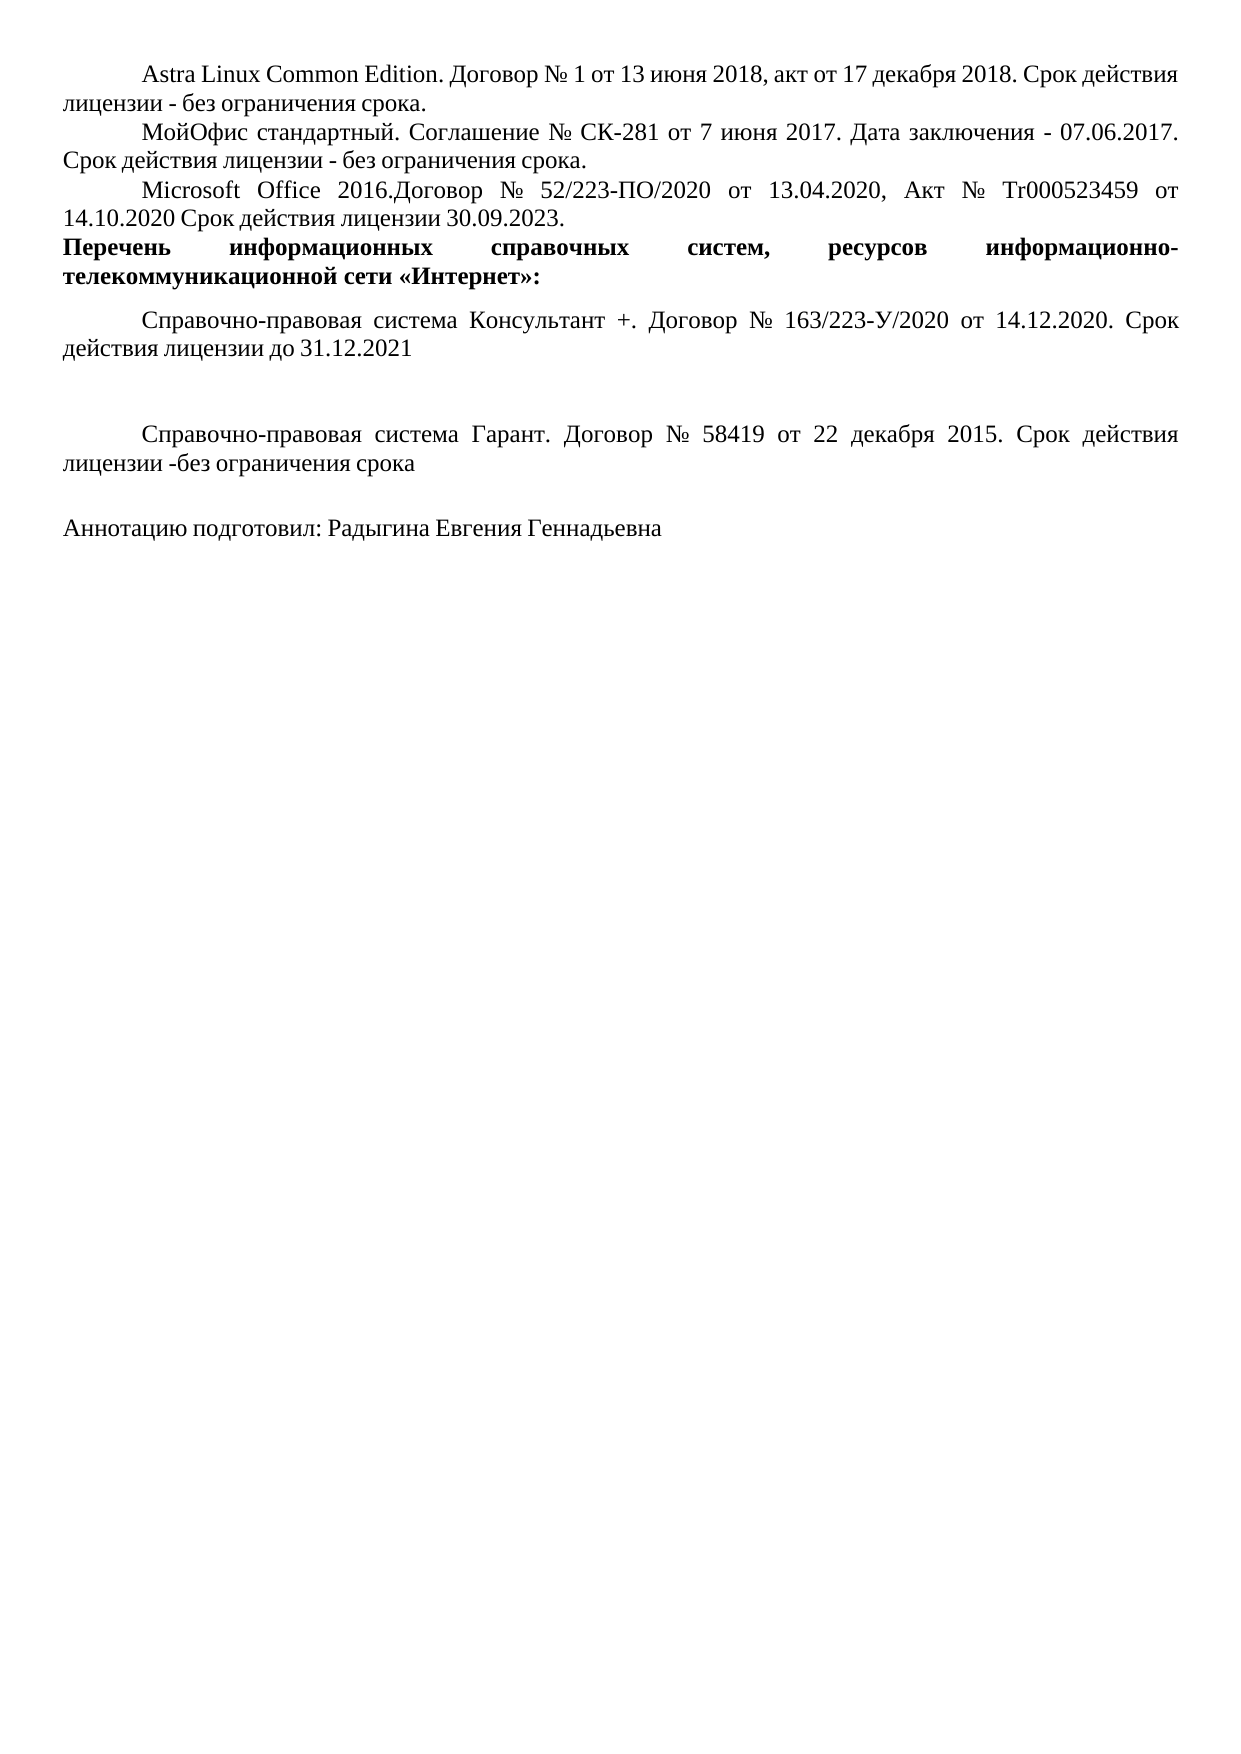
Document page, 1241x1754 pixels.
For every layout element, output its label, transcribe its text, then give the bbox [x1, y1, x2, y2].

table_cell Справочно-правовая система Гарант. Договор № 58419 от 22 декабря 2015. Срок действия лицензии -без ограничения срока [59, 419, 1183, 505]
table_cell МойОфис стандартный. Соглашение № СК-281 от 7 июня 2017. Дата заключения - 07.06.2017. Срок действия лицензии - без ограничения срока. [59, 117, 1183, 175]
table_cell Справочно-правовая система Консультант +. Договор № 163/223-У/2020 от 14.12.2020. Срок действия лицензии до 31.12.2021 [59, 305, 1183, 419]
table_header Astra Linux Common Edition. Договор № 1 от 13 июня 2018, акт от 17 декабря 2018. Срок действия лицензии - без ограничения срока. [59, 59, 1183, 117]
table_cell Перечень информационных справочных систем, ресурсов информационно- телекоммуникационной сети «Интернет»: [59, 233, 1183, 305]
table_cell Аннотацию подготовил: Радыгина Евгения Геннадьевна [59, 505, 1183, 549]
table_cell Microsoft Office 2016.Договор № 52/223-ПО/2020 от 13.04.2020, Акт № Tr000523459 от 14.10.2020 Срок действия лицензии 30.09.2023. [59, 175, 1183, 232]
